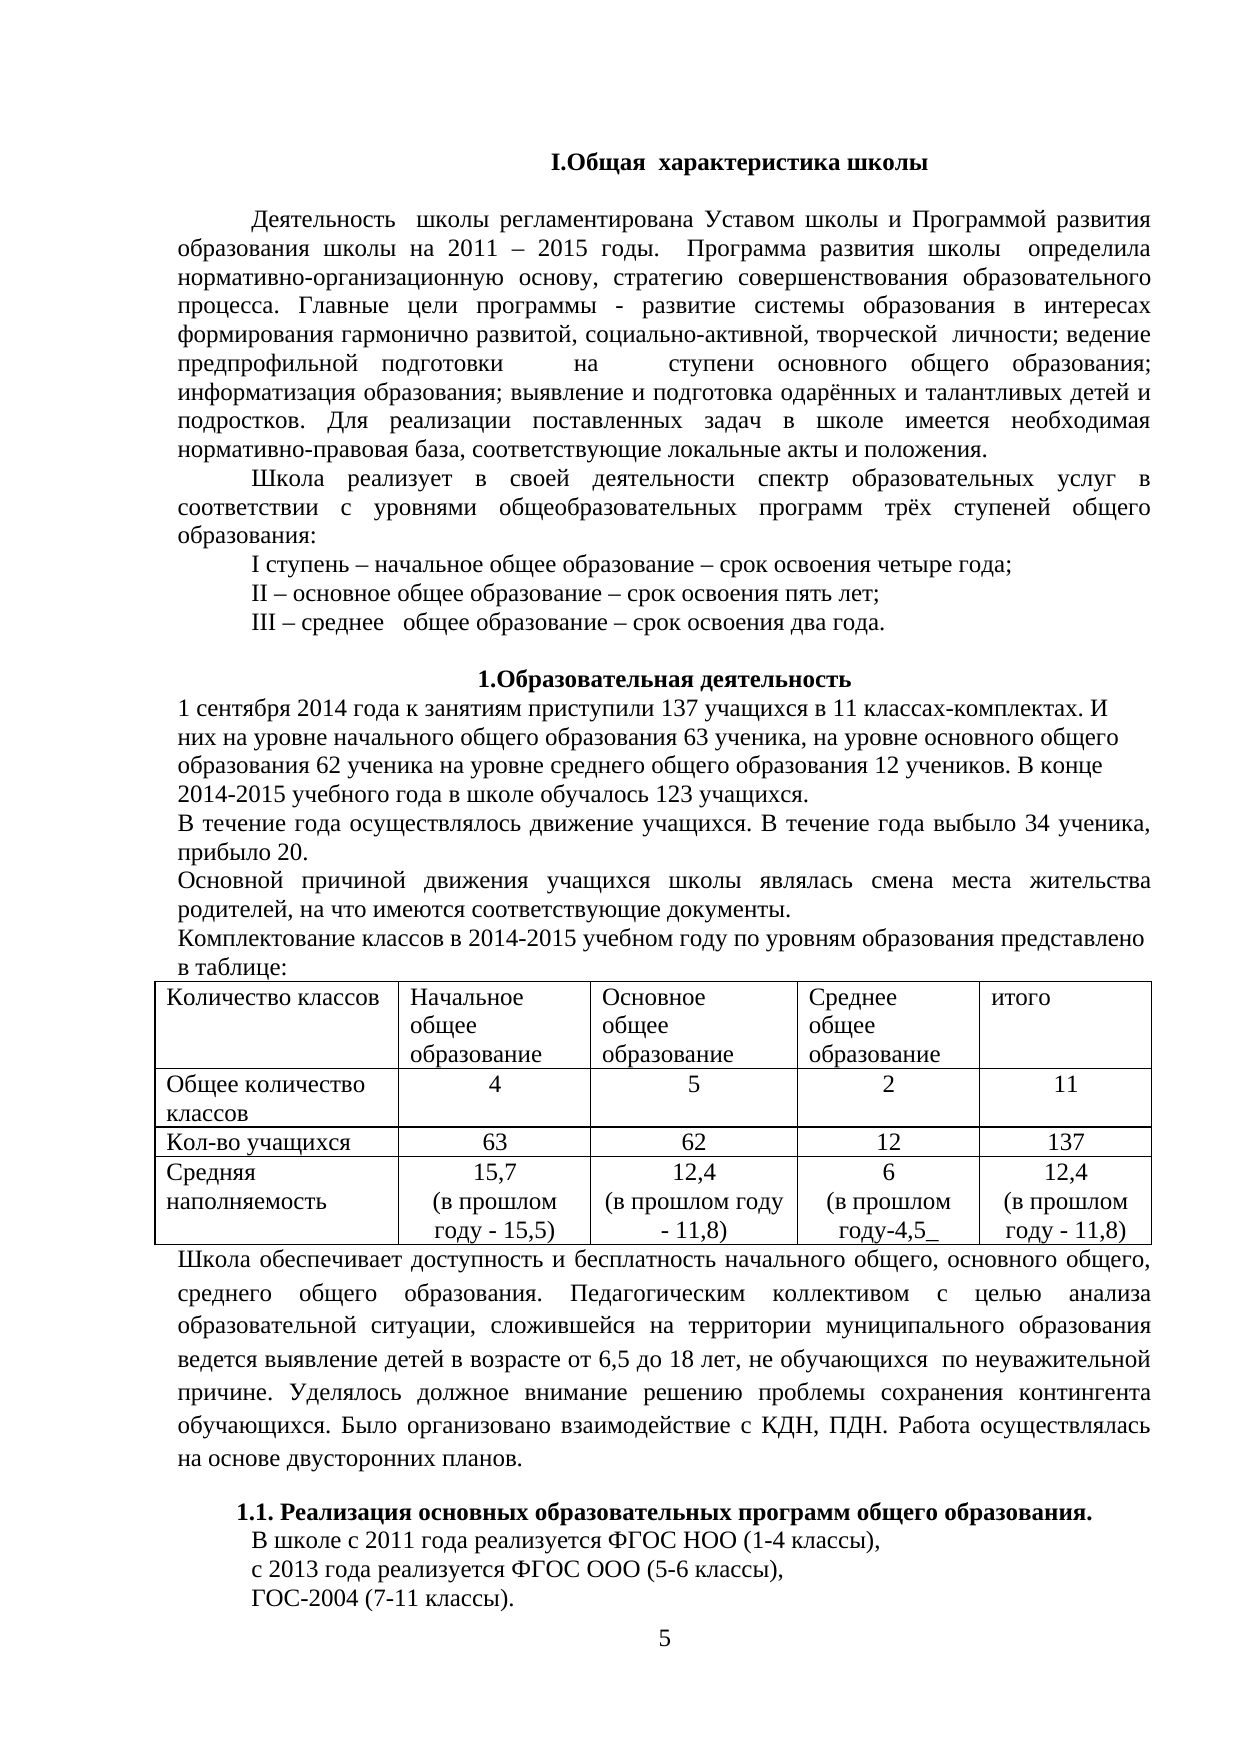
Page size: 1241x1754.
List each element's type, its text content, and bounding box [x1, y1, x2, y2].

table_cell 12,4 (в прошлом году - 11,8) [591, 1157, 797, 1243]
table_cell 137 [980, 1128, 1151, 1156]
text Школа обеспечивает доступность и бесплатность начального общего, основного общего, среднего общего образования. Педагогическим коллективом с целью анализа образовательной ситуации, сложившейся на территории муниципального образования ведется выявление детей в возрасте от 6,5 до 18 лет, не обучающихся по неуважительной причине. Уделялось должное внимание решению проблемы сохранения контингента обучающихся. Было организовано взаимодействие с КДН, ПДН. Работа осуществлялась на основе двусторонних планов. [177, 1245, 1152, 1471]
text 1 сентября 2014 года к занятиям приступили 137 учащихся в 11 классах-комплектах. И них на уровне начального общего образования 63 ученика, на уровне основного общего образования 62 ученика на уровне среднего общего образования 12 учеников. В конце 2014-2015 учебного года в школе обучалось 123 учащихся. [177, 693, 1152, 808]
text В школе с 2011 года реализуется ФГОС НОО (1-4 классы), [177, 1525, 1144, 1554]
table_header Количество классов [156, 982, 398, 1068]
table_cell 4 [399, 1069, 590, 1126]
text Основной причиной движения учащихся школы являлась смена места жительства родителей, на что имеются соответствующие документы. [177, 866, 1152, 923]
text 1.1. Реализация основных образовательных программ общего образования. [177, 1497, 1152, 1525]
table_cell Средняя наполняемость [156, 1157, 398, 1243]
table_cell 63 [399, 1128, 590, 1156]
text I.Общая характеристика школы [327, 147, 1152, 176]
text II – основное общее образование – срок освоения пять лет; [177, 578, 1152, 607]
text ГОС-2004 (7-11 классы). [177, 1583, 1144, 1612]
table_cell 15,7 (в прошлом году - 15,5) [399, 1157, 590, 1243]
table_cell 12,4 (в прошлом году - 11,8) [980, 1157, 1151, 1243]
table_cell Кол-во учащихся [156, 1128, 398, 1156]
table_cell Общее количество классов [156, 1069, 398, 1126]
text Школа реализует в своей деятельности спектр образовательных услуг в соответствии с уровнями общеобразовательных программ трёх ступеней общего образования: [177, 463, 1152, 549]
text Комплектование классов в 2014-2015 учебном году по уровням образования представлено в таблице: [177, 923, 1152, 981]
table_header Начальное общее образование [399, 982, 590, 1068]
text Деятельность школы регламентирована Уставом школы и Программой развития образования школы на 2011 – 2015 годы. Программа развития школы определила нормативно-организационную основу, стратегию совершенствования образовательного процесса. Главные цели программы - развитие системы образования в интересах формирования гармонично развитой, социально-активной, творческой личности; ведение предпрофильной подготовки на ступени основного общего образования; информатизация образования; выявление и подготовка одарённых и талантливых детей и подростков. Для реализации поставленных задач в школе имеется необходимая нормативно-правовая база, соответствующие локальные акты и положения. [177, 204, 1152, 463]
table_cell 12 [798, 1128, 979, 1156]
text В течение года осуществлялось движение учащихся. В течение года выбыло 34 ученика, прибыло 20. [177, 808, 1152, 866]
table_header Среднее общее образование [798, 982, 979, 1068]
table_cell 62 [591, 1128, 797, 1156]
table_cell 11 [980, 1069, 1151, 1126]
text с 2013 года реализуется ФГОС ООО (5-6 классы), [177, 1554, 1144, 1583]
table_cell 6 (в прошлом году-4,5_ [798, 1157, 979, 1243]
text 1.Образовательная деятельность [177, 664, 1152, 693]
text III – среднее общее образование – срок освоения два года. [177, 607, 1152, 636]
table_cell 2 [798, 1069, 979, 1126]
table_cell 5 [591, 1069, 797, 1126]
text I ступень – начальное общее образование – срок освоения четыре года; [177, 549, 1152, 578]
table_header Основное общее образование [591, 982, 797, 1068]
table_header итого [980, 982, 1151, 1068]
